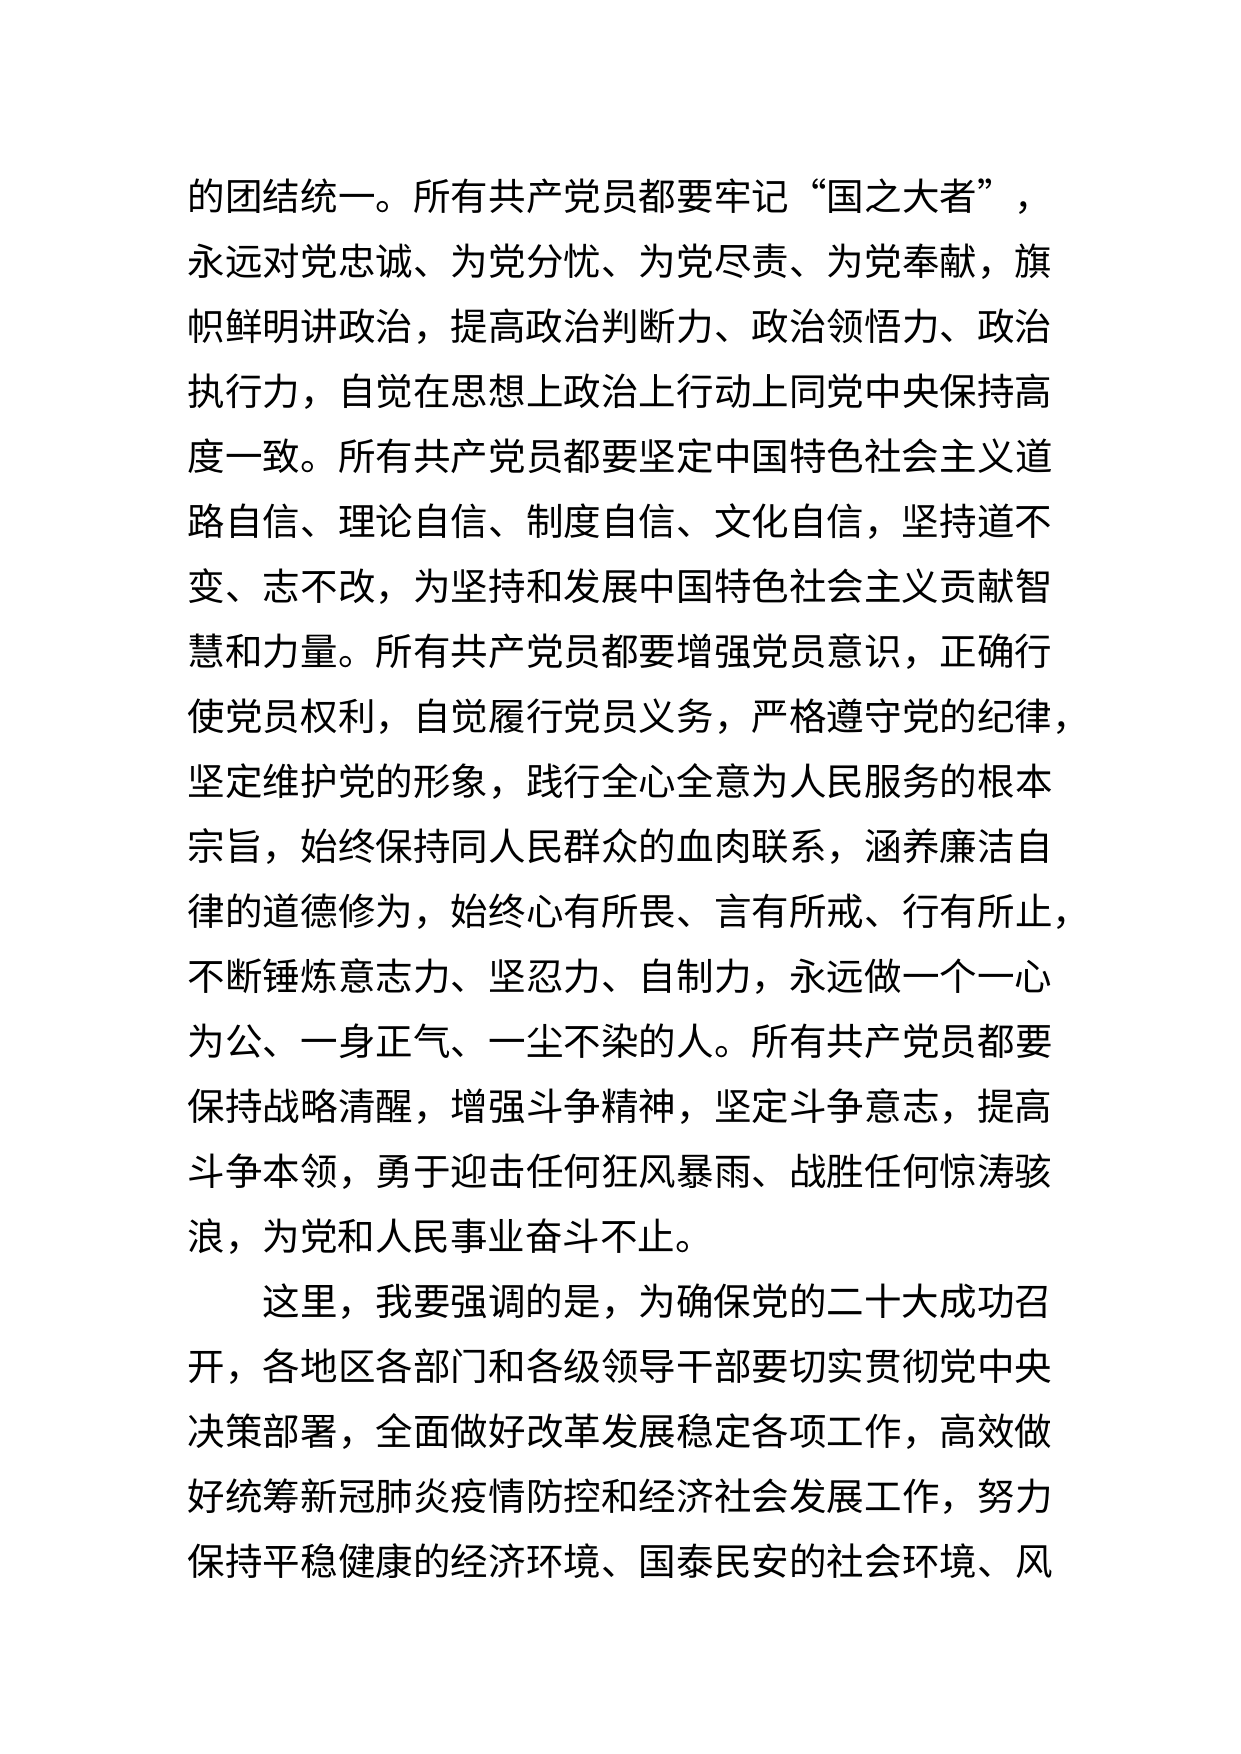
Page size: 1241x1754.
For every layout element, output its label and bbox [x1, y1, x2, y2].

text [187, 1267, 1053, 1592]
text [187, 162, 1053, 1267]
